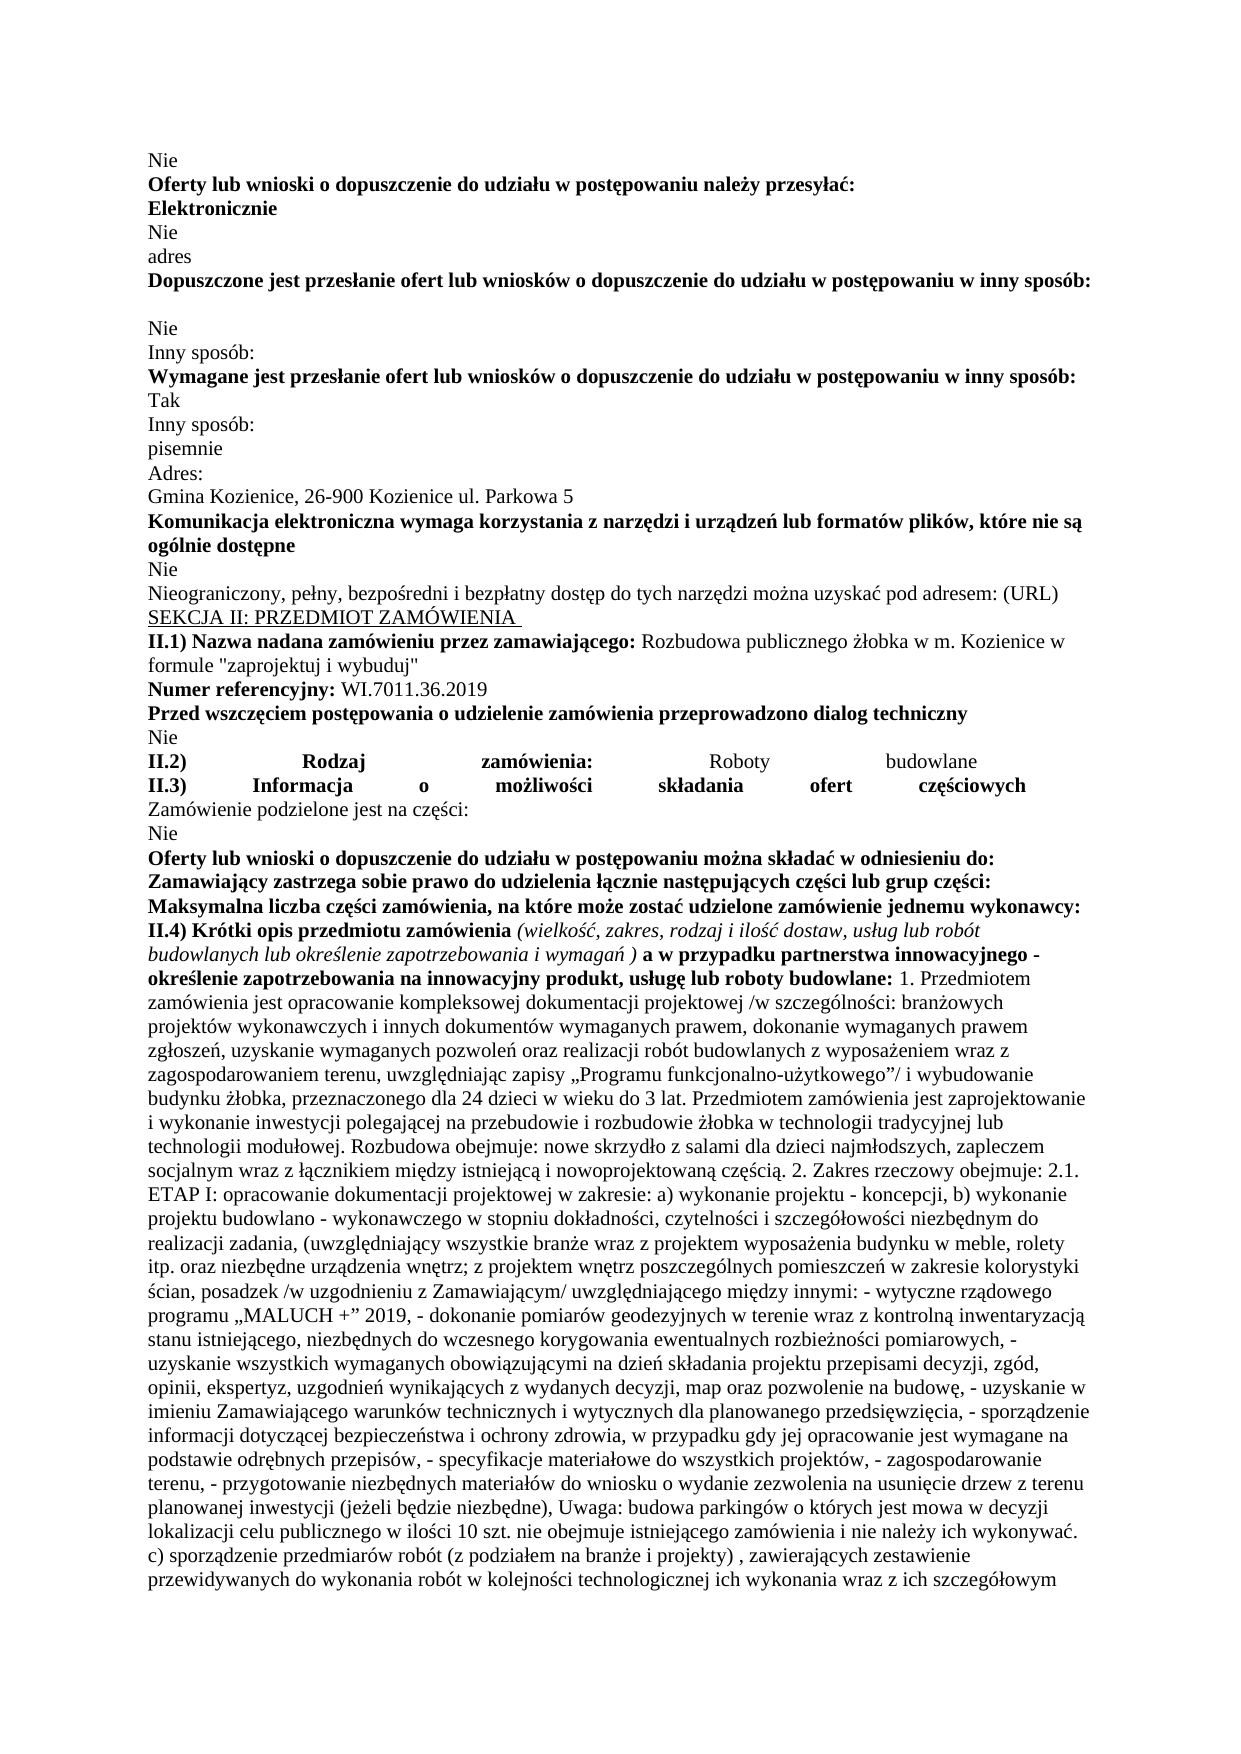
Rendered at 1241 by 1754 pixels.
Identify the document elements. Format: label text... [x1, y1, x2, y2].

text Nie II.2) Rodzaj zamówienia: Roboty budowlane II.3) Informacja o możliwości składania ofert częściowych Zamówienie podzielone jest na części: [148, 725, 1093, 821]
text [148, 869, 1093, 1591]
text SEKCJA II: PRZEDMIOT ZAMÓWIENIA II.1) Nazwa nadana zamówieniu przez zamawiającego: Rozbudowa publicznego żłobka w m. Kozienice w formule "zaprojektuj i wybuduj" Numer referencyjny: WI.7011.36.2019 Przed wszczęciem postępowania o udzielenie zamówienia przeprowadzono dialog techniczny [148, 605, 1093, 725]
text Nie Oferty lub wnioski o dopuszczenie do udziału w postępowaniu można składać w odniesieniu do: [148, 821, 1093, 869]
text Nie Nieograniczony, pełny, bezpośredni i bezpłatny dostęp do tych narzędzi można uzyskać pod adresem: (URL) [148, 557, 1093, 605]
text Nie Oferty lub wnioski o dopuszczenie do udziału w postępowaniu należy przesyłać: Elektronicznie [148, 148, 1093, 220]
text Dopuszczone jest przesłanie ofert lub wniosków o dopuszczenie do udziału w postępowaniu w inny sposób: Nie Inny sposób: Wymagane jest przesłanie ofert lub wniosków o dopuszczenie do udziału w postępowaniu w inny sposób: Tak Inny sposób: pisemnie Adres: Gmina Kozienice, 26-900 Kozienice ul. Parkowa 5 Komunikacja elektroniczna wymaga korzystania z narzędzi i urządzeń lub formatów plików, które nie są ogólnie dostępne [148, 268, 1093, 557]
text Nie adres [148, 220, 1093, 268]
